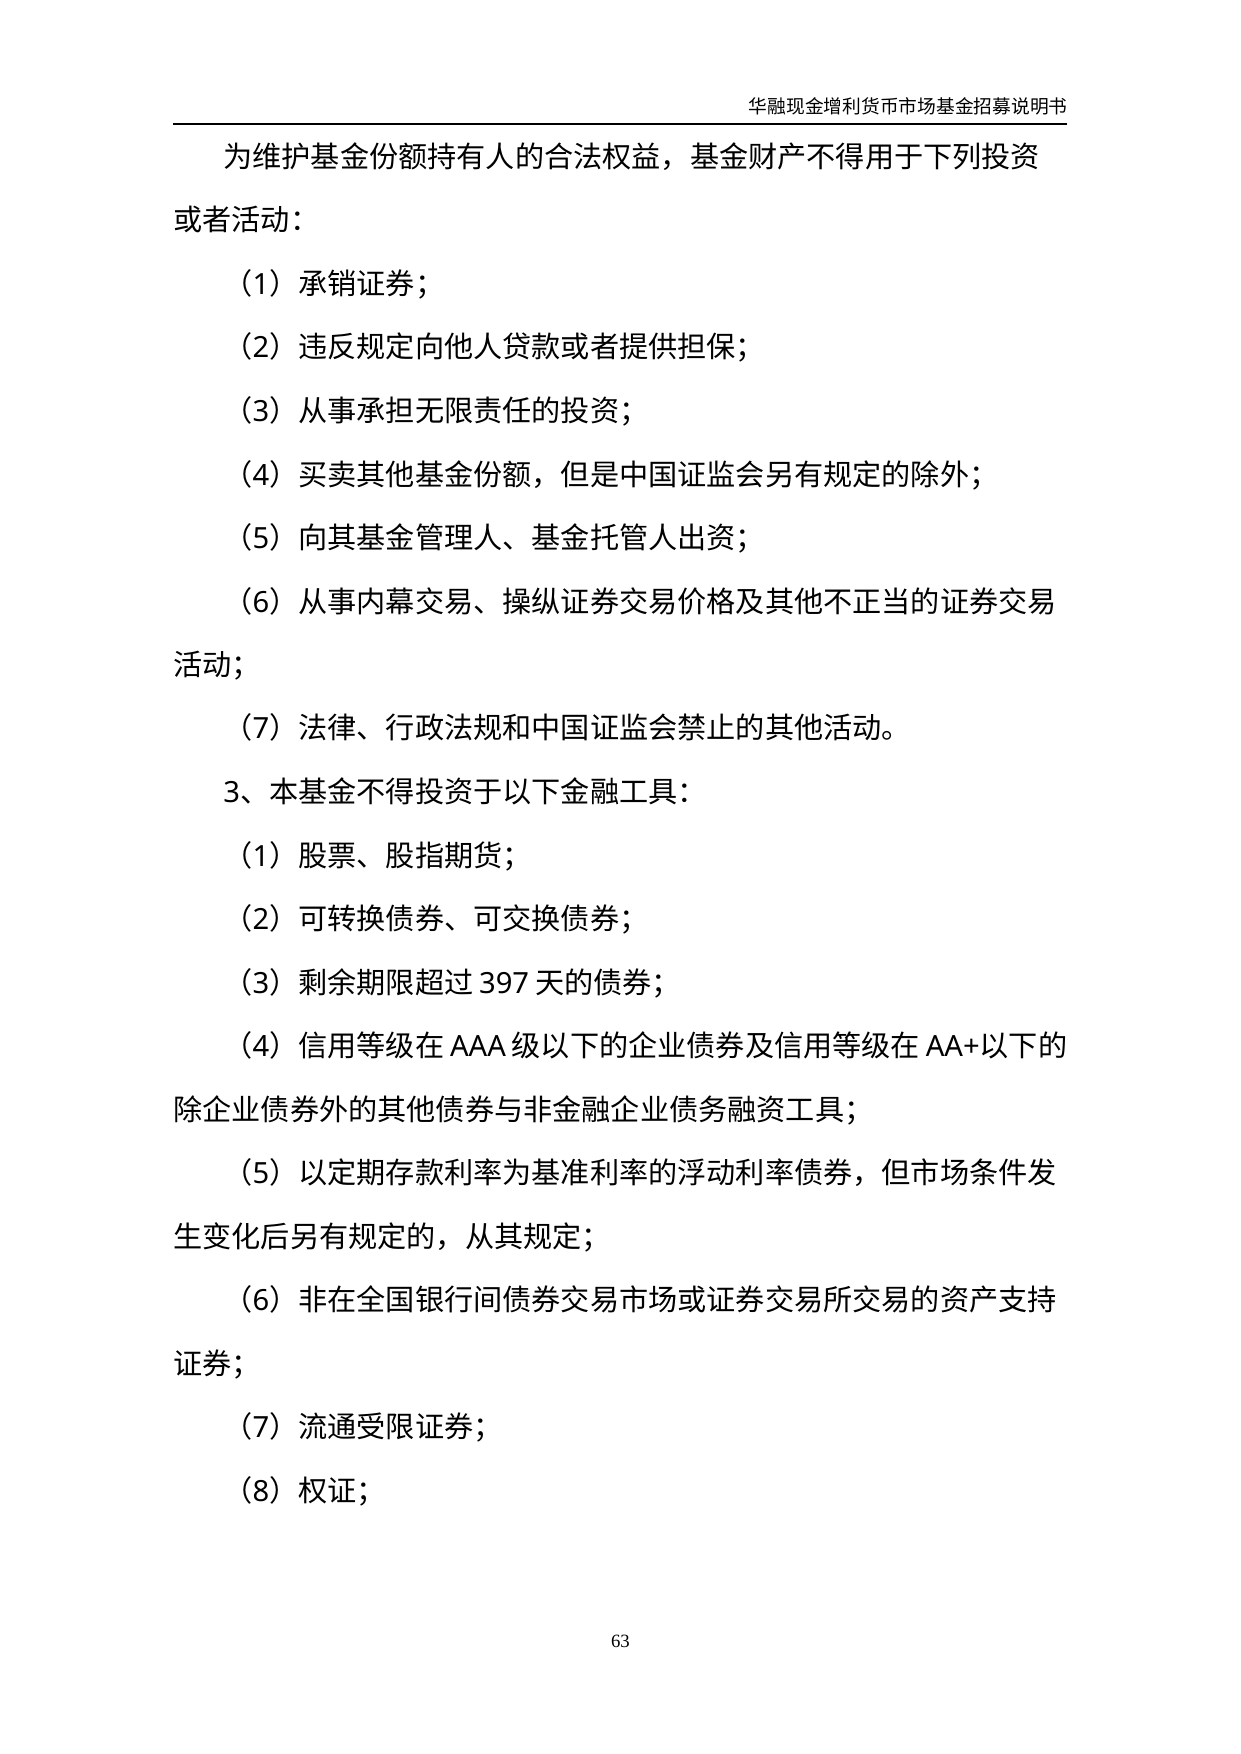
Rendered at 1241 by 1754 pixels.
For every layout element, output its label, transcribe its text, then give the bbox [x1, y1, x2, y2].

text （6）非在全国银行间债券交易市场或证券交易所交易的资产支持证券； [173, 1277, 1067, 1383]
text （2）可转换债券、可交换债券； [173, 896, 1067, 938]
text （7）法律、行政法规和中国证监会禁止的其他活动。 [173, 705, 1067, 747]
text （4）信用等级在AAA级以下的企业债券及信用等级在AA+以下的除企业债券外的其他债券与非金融企业债务融资工具； [173, 1023, 1067, 1129]
text （1）股票、股指期货； [173, 832, 1067, 874]
text （2）违反规定向他人贷款或者提供担保； [173, 324, 1067, 366]
text 3、本基金不得投资于以下金融工具： [173, 769, 1067, 811]
text （1）承销证券； [173, 260, 1067, 303]
text （4）买卖其他基金份额，但是中国证监会另有规定的除外； [173, 451, 1067, 493]
text （3）从事承担无限责任的投资； [173, 387, 1067, 430]
text （5）以定期存款利率为基准利率的浮动利率债券，但市场条件发生变化后另有规定的，从其规定； [173, 1150, 1067, 1256]
text （7）流通受限证券； [173, 1404, 1067, 1446]
text 为维护基金份额持有人的合法权益，基金财产不得用于下列投资或者活动： [173, 133, 1067, 239]
text （6）从事内幕交易、操纵证券交易价格及其他不正当的证券交易活动； [173, 578, 1067, 684]
text （3）剩余期限超过397天的债券； [173, 959, 1067, 1002]
text （8）权证； [173, 1467, 1067, 1510]
text （5）向其基金管理人、基金托管人出资； [173, 514, 1067, 557]
